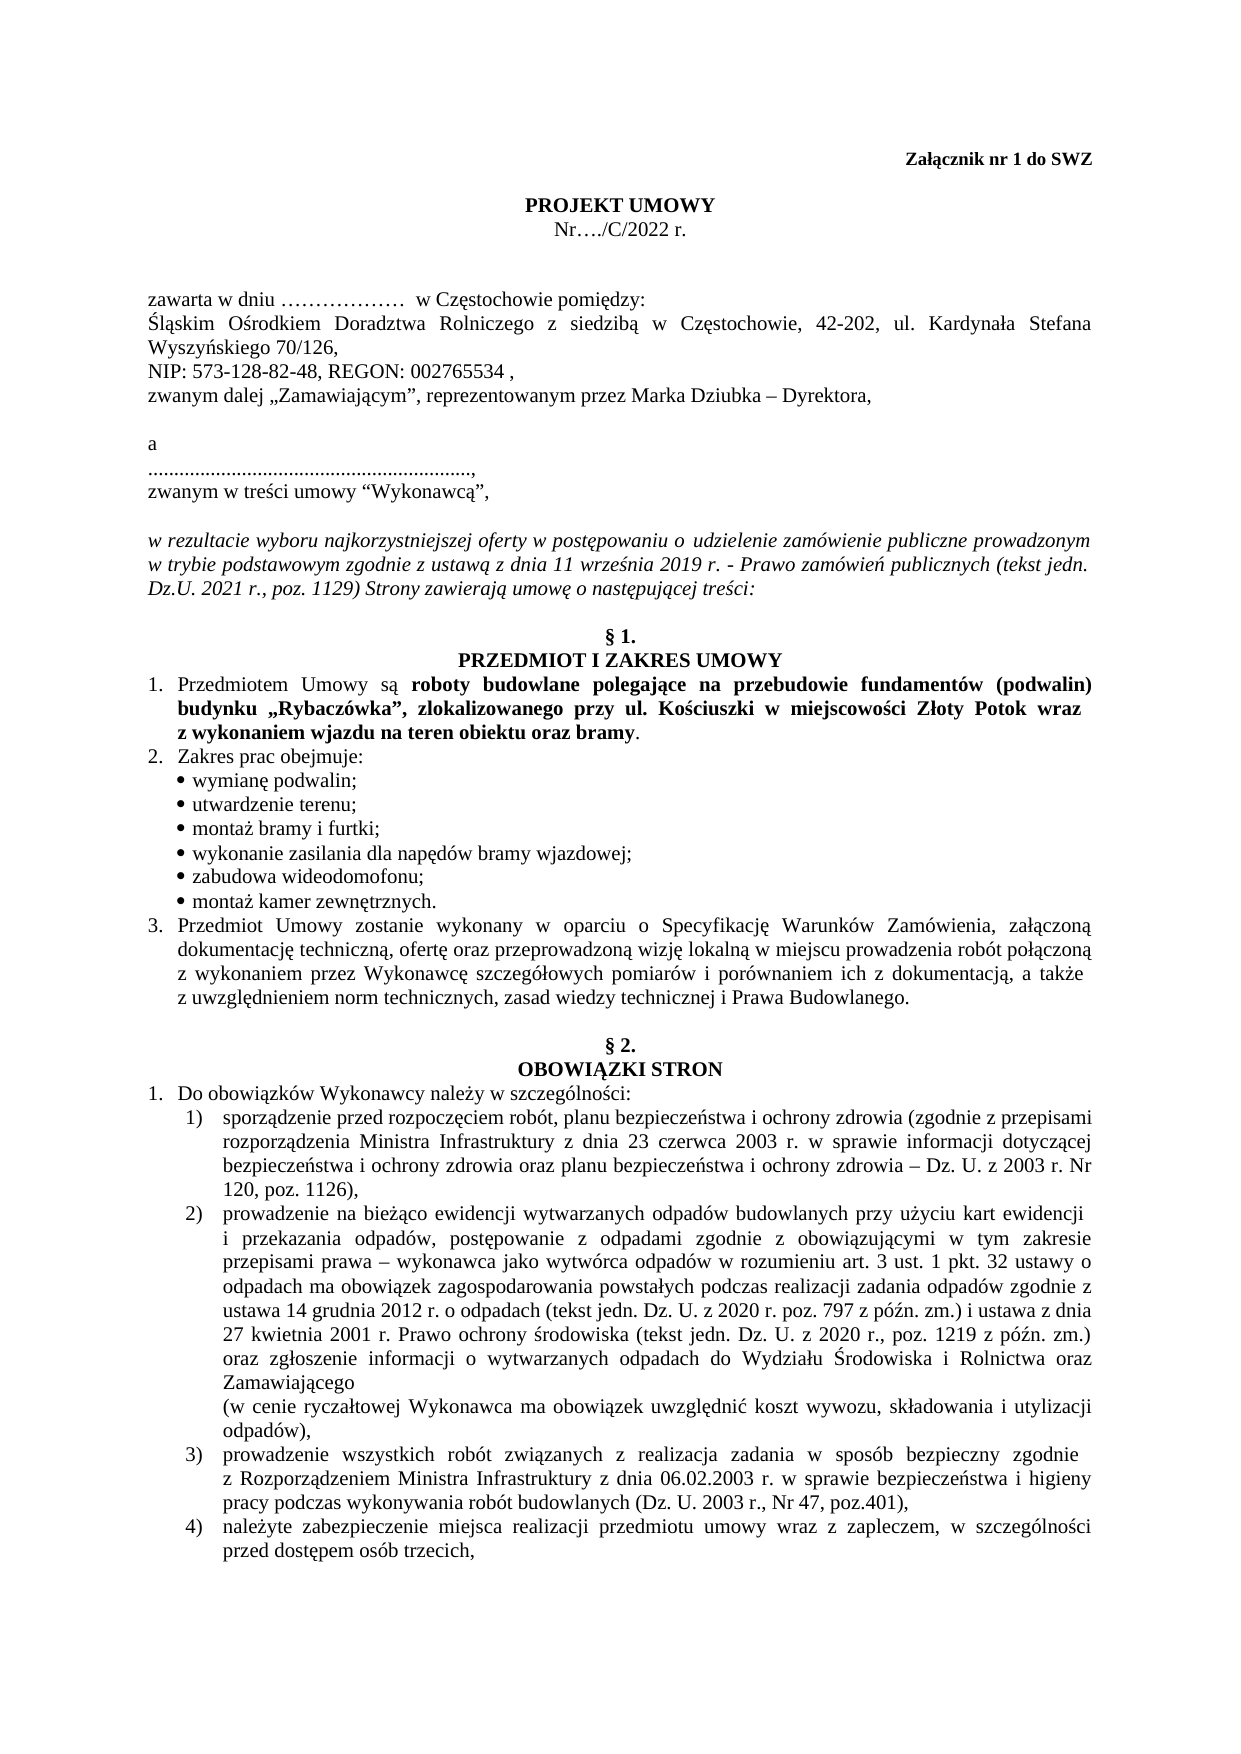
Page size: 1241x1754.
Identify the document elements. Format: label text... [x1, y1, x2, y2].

list wykonanie zasilania dla napędów bramy wjazdowej; [177, 840, 1093, 864]
list Przedmiotem Umowy są roboty budowlane polegające na przebudowie fundamentów (podwalin) budynku „Rybaczówka”, zlokalizowanego przy ul. Kościuszki w miejscowości Złoty Potok wraz z wykonaniem wjazdu na teren obiektu oraz bramy. [148, 672, 1093, 744]
text NIP: 573-128-82-48, REGON: 002765534 , [148, 359, 1093, 383]
text zwanym dalej „Zamawiającym”, reprezentowanym przez Marka Dziubka – Dyrektora, [148, 383, 1093, 407]
list montaż kamer zewnętrznych. [177, 888, 1093, 913]
list prowadzenie na bieżąco ewidencji wytwarzanych odpadów budowlanych przy użyciu kart ewidencji i przekazania odpadów, postępowanie z odpadami zgodnie z obowiązującymi w tym zakresie przepisami prawa – wykonawca jako wytwórca odpadów w rozumieniu art. 3 ust. 1 pkt. 32 ustawy o odpadach ma obowiązek zagospodarowania powstałych podczas realizacji zadania odpadów zgodnie z ustawa 14 grudnia 2012 r. o odpadach (tekst jedn. Dz. U. z 2020 r. poz. 797 z późn. zm.) i ustawa z dnia 27 kwietnia 2001 r. Prawo ochrony środowiska (tekst jedn. Dz. U. z 2020 r., poz. 1219 z późn. zm.) oraz zgłoszenie informacji o wytwarzanych odpadach do Wydziału Środowiska i Rolnictwa oraz Zamawiającego (w cenie ryczałtowej Wykonawca ma obowiązek uwzględnić koszt wywozu, składowania i utylizacji odpadów), [185, 1201, 1093, 1442]
list Do obowiązków Wykonawcy należy w szczególności: [148, 1081, 1093, 1105]
text PRZEDMIOT I ZAKRES UMOWY [148, 648, 1093, 672]
list sporządzenie przed rozpoczęciem robót, planu bezpieczeństwa i ochrony zdrowia (zgodnie z przepisami rozporządzenia Ministra Infrastruktury z dnia 23 czerwca 2003 r. w sprawie informacji dotyczącej bezpieczeństwa i ochrony zdrowia oraz planu bezpieczeństwa i ochrony zdrowia – Dz. U. z 2003 r. Nr 120, poz. 1126), [185, 1105, 1093, 1201]
list montaż bramy i furtki; [177, 816, 1093, 840]
text zawarta w dniu ……………… w Częstochowie pomiędzy: [148, 287, 1093, 311]
text zwanym w treści umowy “Wykonawcą”, [148, 479, 1093, 503]
text Załącznik nr 1 do SWZ [148, 148, 1093, 169]
text a [148, 431, 1093, 455]
list wymianę podwalin; [177, 768, 1093, 792]
text Nr…./C/2022 r. [148, 217, 1093, 241]
text § 1. [148, 624, 1093, 648]
list prowadzenie wszystkich robót związanych z realizacja zadania w sposób bezpieczny zgodnie z Rozporządzeniem Ministra Infrastruktury z dnia 06.02.2003 r. w sprawie bezpieczeństwa i higieny pracy podczas wykonywania robót budowlanych (Dz. U. 2003 r., Nr 47, poz.401), [185, 1442, 1093, 1514]
text PROJEKT UMOWY [148, 193, 1093, 217]
list należyte zabezpieczenie miejsca realizacji przedmiotu umowy wraz z zapleczem, w szczególności przed dostępem osób trzecich, [185, 1514, 1093, 1562]
list zabudowa wideodomofonu; [177, 864, 1093, 888]
list Zakres prac obejmuje: [148, 744, 1093, 768]
text .............................................................., [148, 455, 1093, 479]
text § 2. [148, 1033, 1093, 1057]
list Przedmiot Umowy zostanie wykonany w oparciu o Specyfikację Warunków Zamówienia, załączoną dokumentację techniczną, ofertę oraz przeprowadzoną wizję lokalną w miejscu prowadzenia robót połączoną z wykonaniem przez Wykonawcę szczegółowych pomiarów i porównaniem ich z dokumentacją, a także z uwzględnieniem norm technicznych, zasad wiedzy technicznej i Prawa Budowlanego. [148, 913, 1093, 1009]
list utwardzenie terenu; [177, 792, 1093, 816]
text w rezultacie wyboru najkorzystniejszej oferty w postępowaniu o udzielenie zamówienie publiczne prowadzonym w trybie podstawowym zgodnie z ustawą z dnia 11 września 2019 r. - Prawo zamówień publicznych (tekst jedn. Dz.U. 2021 r., poz. 1129) Strony zawierają umowę o następującej treści: [148, 528, 1093, 600]
text OBOWIĄZKI STRON [148, 1057, 1093, 1081]
text Śląskim Ośrodkiem Doradztwa Rolniczego z siedzibą w Częstochowie, 42-202, ul. Kardynała Stefana Wyszyńskiego 70/126, [148, 311, 1093, 359]
